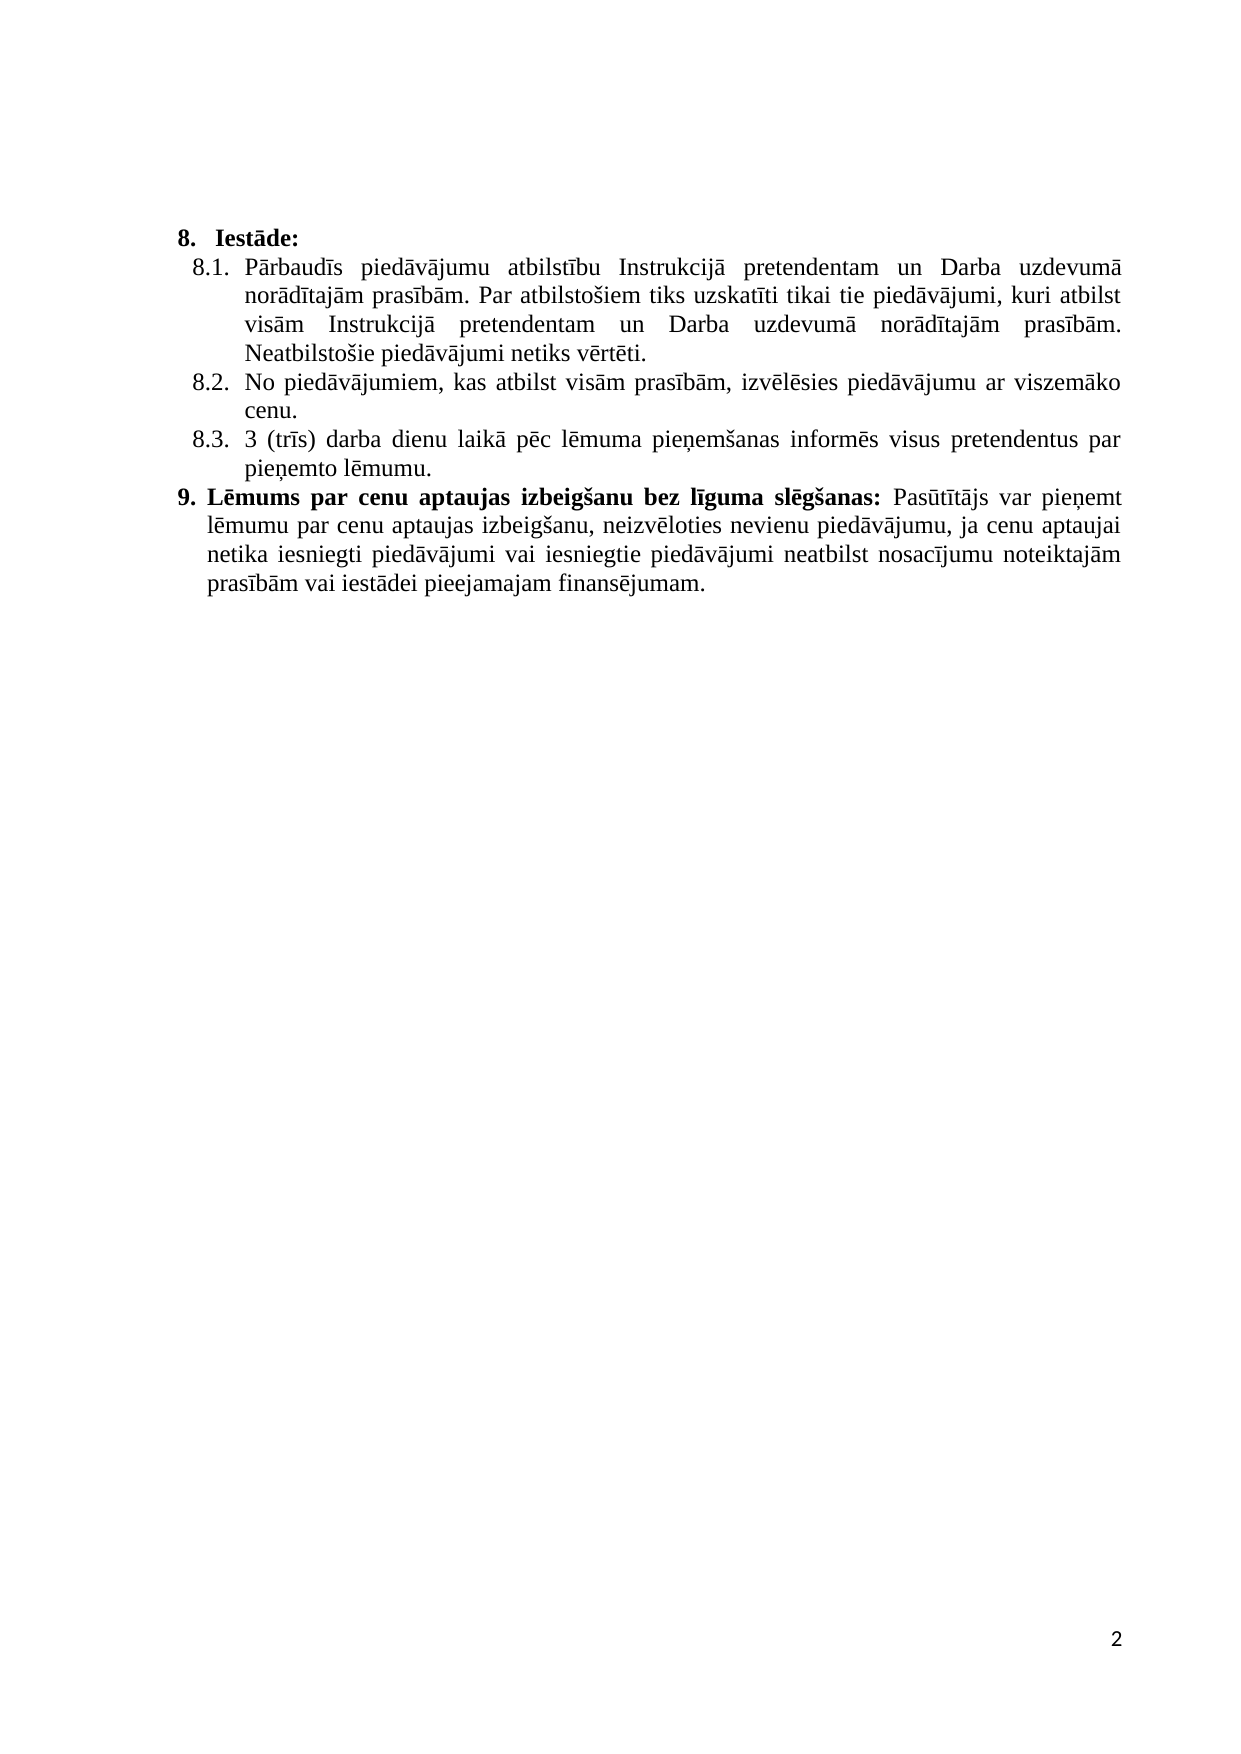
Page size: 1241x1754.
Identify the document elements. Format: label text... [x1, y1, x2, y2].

list 3 (trīs) darba dienu laikā pēc lēmuma pieņemšanas informēs visus pretendentus par pieņemto lēmumu. [192, 424, 1122, 482]
list Iestāde: [177, 223, 1122, 252]
list No piedāvājumiem, kas atbilst visām prasībām, izvēlēsies piedāvājumu ar viszemāko cenu. [192, 367, 1122, 424]
list Pārbaudīs piedāvājumu atbilstību Instrukcijā pretendentam un Darba uzdevumā norādītajām prasībām. Par atbilstošiem tiks uzskatīti tikai tie piedāvājumi, kuri atbilst visām Instrukcijā pretendentam un Darba uzdevumā norādītajām prasībām. Neatbilstošie piedāvājumi netiks vērtēti. [192, 252, 1122, 367]
list Lēmums par cenu aptaujas izbeigšanu bez līguma slēgšanas: Pasūtītājs var pieņemt lēmumu par cenu aptaujas izbeigšanu, neizvēloties nevienu piedāvājumu, ja cenu aptaujai netika iesniegti piedāvājumi vai iesniegtie piedāvājumi neatbilst nosacījumu noteiktajām prasībām vai iestādei pieejamajam finansējumam. [177, 482, 1122, 597]
